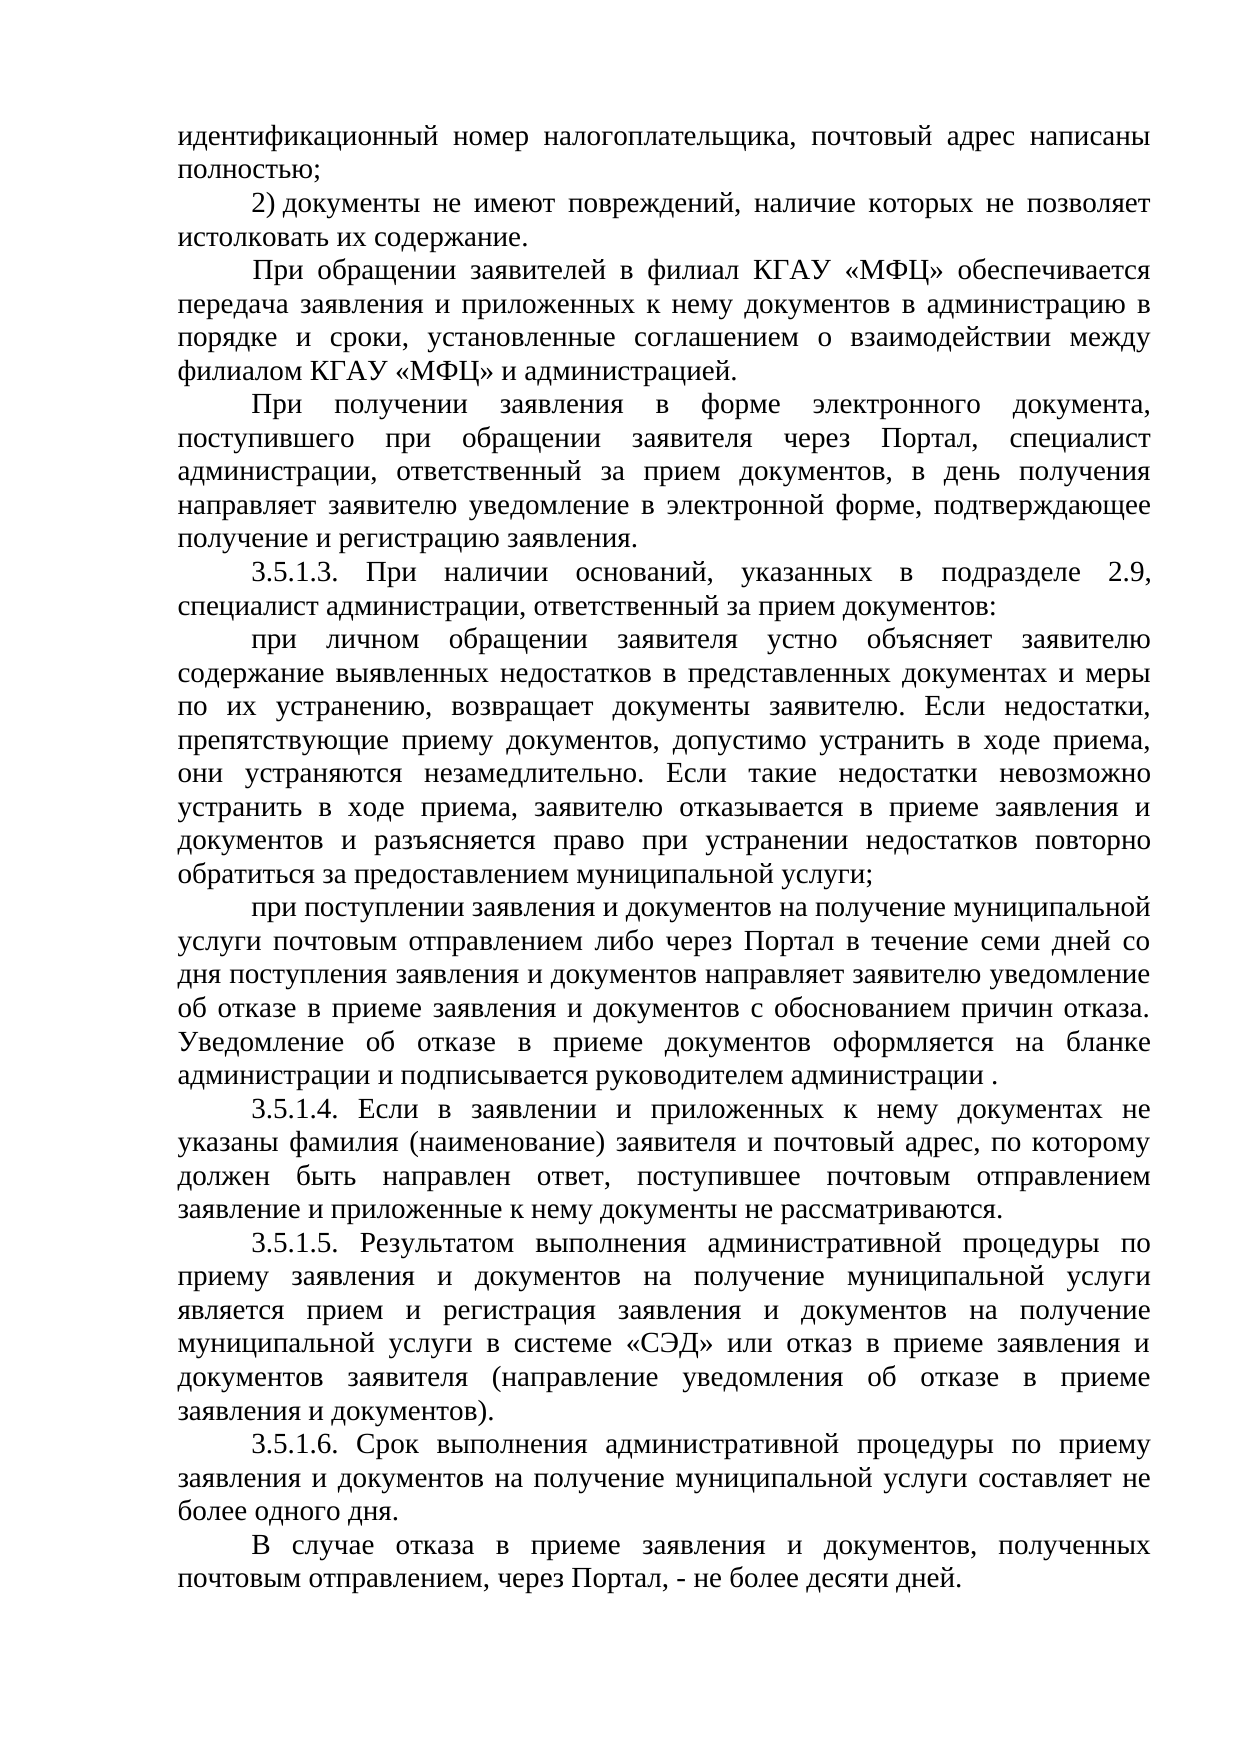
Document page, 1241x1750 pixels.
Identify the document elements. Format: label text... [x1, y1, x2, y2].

text При получении заявления в форме электронного документа, поступившего при обращении заявителя через Портал, специалист администрации, ответственный за прием документов, в день получения направляет заявителю уведомление в электронной форме, подтверждающее получение и регистрацию заявления. [177, 386, 1152, 554]
text 3.5.1.3. При наличии оснований, указанных в подразделе 2.9, специалист администрации, ответственный за прием документов: [177, 554, 1152, 621]
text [177, 118, 1152, 185]
text при личном обращении заявителя устно объясняет заявителю содержание выявленных недостатков в представленных документах и меры по их устранению, возвращает документы заявителю. Если недостатки, препятствующие приему документов, допустимо устранить в ходе приема, они устраняются незамедлительно. Если такие недостатки невозможно устранить в ходе приема, заявителю отказывается в приеме заявления и документов и разъясняется право при устранении недостатков повторно обратиться за предоставлением муниципальной услуги; [177, 621, 1152, 889]
text при поступлении заявления и документов на получение муниципальной услуги почтовым отправлением либо через Портал в течение семи дней со дня поступления заявления и документов направляет заявителю уведомление об отказе в приеме заявления и документов с обоснованием причин отказа. Уведомление об отказе в приеме документов оформляется на бланке администрации и подписывается руководителем администрации . [177, 889, 1152, 1091]
text При обращении заявителей в филиал КГАУ «МФЦ» обеспечивается передача заявления и приложенных к нему документов в администрацию в порядке и сроки, установленные соглашением о взаимодействии между филиалом КГАУ «МФЦ» и администрацией. [177, 252, 1152, 386]
text 3.5.1.5. Результатом выполнения административной процедуры по приему заявления и документов на получение муниципальной услуги является прием и регистрация заявления и документов на получение муниципальной услуги в системе «СЭД» или отказ в приеме заявления и документов заявителя (направление уведомления об отказе в приеме заявления и документов). [177, 1225, 1152, 1426]
text В случае отказа в приеме заявления и документов, полученных почтовым отправлением, через Портал, - не более десяти дней. [177, 1527, 1152, 1594]
text 3.5.1.6. Срок выполнения административной процедуры по приему заявления и документов на получение муниципальной услуги составляет не более одного дня. [177, 1426, 1152, 1527]
text 2) документы не имеют повреждений, наличие которых не позволяет истолковать их содержание. [177, 185, 1152, 252]
text 3.5.1.4. Если в заявлении и приложенных к нему документах не указаны фамилия (наименование) заявителя и почтовый адрес, по которому должен быть направлен ответ, поступившее почтовым отправлением заявление и приложенные к нему документы не рассматриваются. [177, 1091, 1152, 1225]
